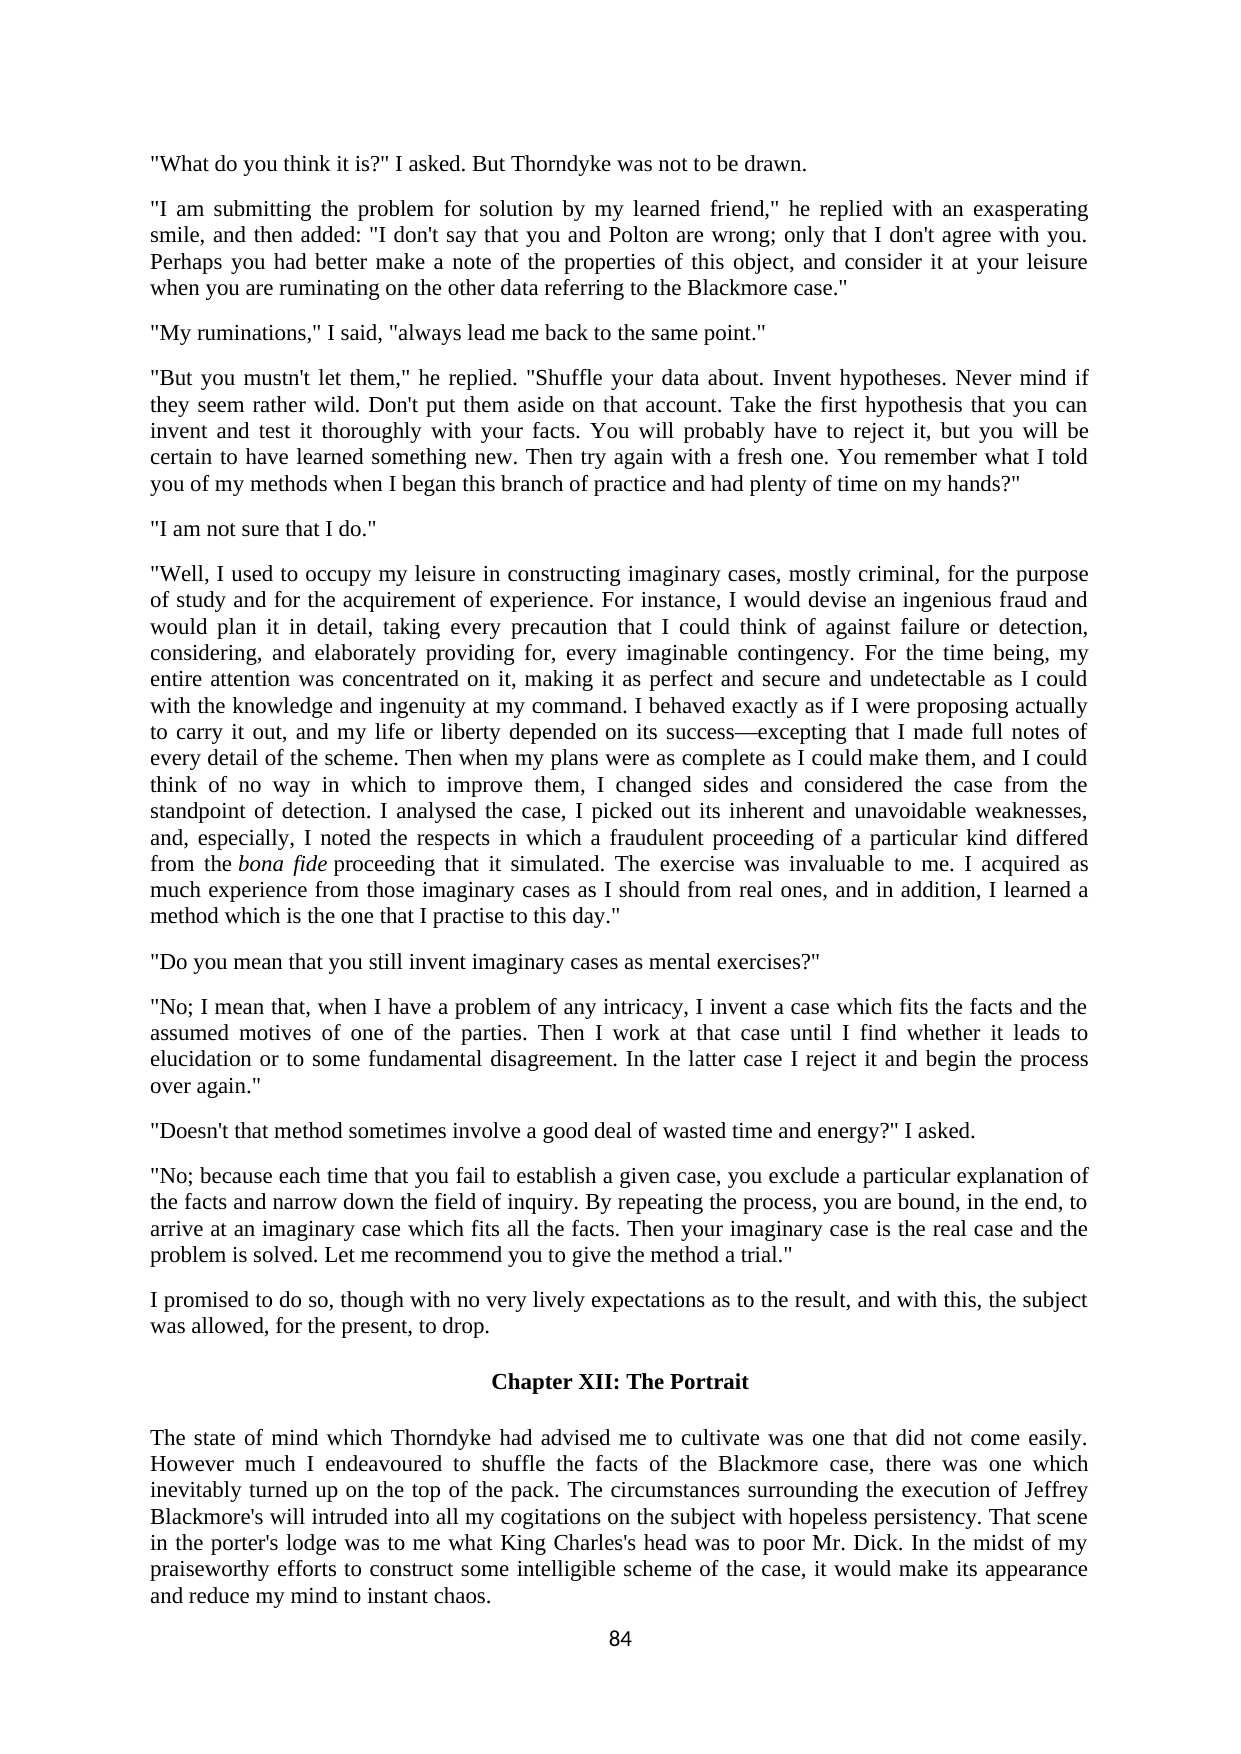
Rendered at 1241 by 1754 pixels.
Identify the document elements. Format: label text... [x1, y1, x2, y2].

text I promised to do so, though with no very lively expectations as to the result, and with this, the subject was allowed, for the present, to drop. [150, 1286, 1090, 1339]
text "No; because each time that you fail to establish a given case, you exclude a particular explanation of the facts and narrow down the field of inquiry. By repeating the process, you are bound, in the end, to arrive at an imaginary case which fits all the facts. Then your imaginary case is the real case and the problem is solved. Let me recommend you to give the method a trial." [150, 1162, 1090, 1267]
text The state of mind which Thorndyke had advised me to cultivate was one that did not come easily. However much I endeavoured to shuffle the facts of the Blackmore case, there was one which inevitably turned up on the top of the pack. The circumstances surrounding the execution of Jeffrey Blackmore's will intruded into all my cogitations on the subject with hopeless persistency. That scene in the porter's lodge was to me what King Charles's head was to poor Mr. Dick. In the midst of my praiseworthy efforts to construct some intelligible scheme of the case, it would make its appearance and reduce my mind to instant chaos. [150, 1424, 1090, 1608]
text "No; I mean that, when I have a problem of any intricacy, I invent a case which fits the facts and the assumed motives of one of the parties. Then I work at that case until I find whether it leads to elucidation or to some fundamental disagreement. In the latter case I reject it and begin the process over again." [150, 993, 1090, 1098]
text "Well, I used to occupy my leisure in constructing imaginary cases, mostly criminal, for the purpose of study and for the acquirement of experience. For instance, I would devise an ingenious fraud and would plan it in detail, taking every precaution that I could think of against failure or detection, considering, and elaborately providing for, every imaginable contingency. For the time being, my entire attention was concentrated on it, making it as perfect and secure and undetectable as I could with the knowledge and ingenuity at my command. I behaved exactly as if I were proposing actually to carry it out, and my life or liberty depended on its success—excepting that I made full notes of every detail of the scheme. Then when my plans were as complete as I could make them, and I could think of no way in which to improve them, I changed sides and considered the case from the standpoint of detection. I analysed the case, I picked out its inherent and unavoidable weaknesses, and, especially, I noted the respects in which a fraudulent proceeding of a particular kind differed from the bona fide proceeding that it simulated. The exercise was invaluable to me. I acquired as much experience from those imaginary cases as I should from real ones, and in addition, I learned a method which is the one that I practise to this day." [150, 560, 1090, 929]
text "My ruminations," I said, "always lead me back to the same point." [150, 319, 1090, 346]
text "What do you think it is?" I asked. But Thorndyke was not to be drawn. [150, 150, 1090, 176]
text "I am not sure that I do." [150, 515, 1090, 541]
text Chapter XII: The Portrait [150, 1368, 1090, 1394]
text "Doesn't that method sometimes involve a good deal of wasted time and energy?" I asked. [150, 1117, 1090, 1143]
text "I am submitting the problem for solution by my learned friend," he replied with an exasperating smile, and then added: "I don't say that you and Polton are wrong; only that I don't agree with you. Perhaps you had better make a note of the properties of this object, and consider it at your leisure when you are ruminating on the other data referring to the Blackmore case." [150, 195, 1090, 301]
text "But you mustn't let them," he replied. "Shuffle your data about. Invent hypotheses. Never mind if they seem rather wild. Don't put them aside on that account. Take the first hypothesis that you can invent and test it thoroughly with your facts. You will probably have to reject it, but you will be certain to have learned something new. Then try again with a fresh one. You remember what I told you of my methods when I began this branch of practice and had plenty of time on my hands?" [150, 364, 1090, 496]
text "Do you mean that you still invent imaginary cases as mental exercises?" [150, 948, 1090, 974]
